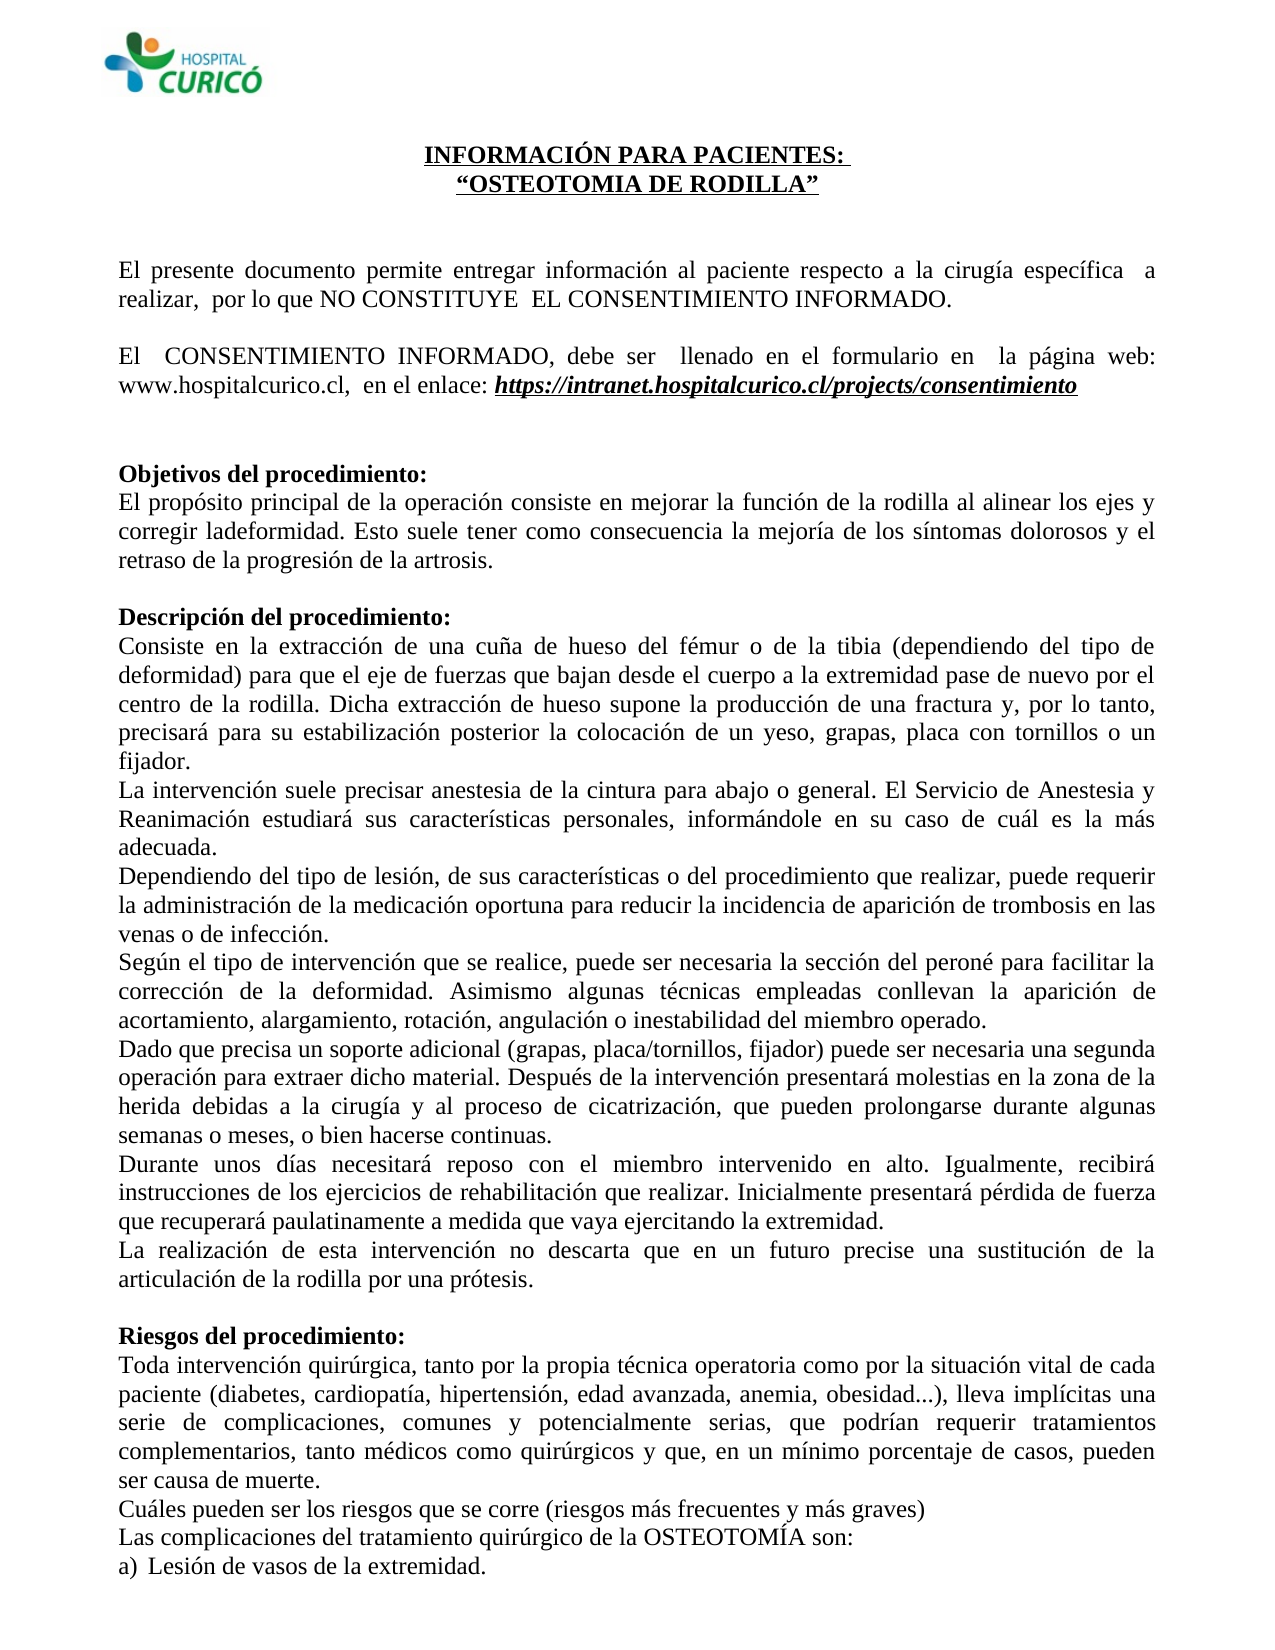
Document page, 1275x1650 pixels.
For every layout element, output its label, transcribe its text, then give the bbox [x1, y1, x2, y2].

text El propósito principal de la operación consiste en mejorar la función de la rodilla al alinear los ejes y corregir ladeformidad. Esto suele tener como consecuencia la mejoría de los síntomas dolorosos y el retraso de la progresión de la artrosis. [118, 487, 1157, 574]
text Descripción del procedimiento: [118, 602, 1157, 631]
text La realización de esta intervención no descarta que en un futuro precise una sustitución de la articulación de la rodilla por una prótesis. [118, 1235, 1157, 1292]
text Dependiendo del tipo de lesión, de sus características o del procedimiento que realizar, puede requerir la administración de la medicación oportuna para reducir la incidencia de aparición de trombosis en las venas o de infección. [118, 861, 1157, 947]
list Lesión de vasos de la extremidad. [118, 1551, 1157, 1580]
text El presente documento permite entregar información al paciente respecto a la cirugía específica a realizar, por lo que NO CONSTITUYE EL CONSENTIMIENTO INFORMADO. [118, 255, 1157, 312]
text La intervención suele precisar anestesia de la cintura para abajo o general. El Servicio de Anestesia y Reanimación estudiará sus características personales, informándole en su caso de cuál es la más adecuada. [118, 775, 1157, 861]
text Según el tipo de intervención que se realice, puede ser necesaria la sección del peroné para facilitar la corrección de la deformidad. Asimismo algunas técnicas empleadas conllevan la aparición de acortamiento, alargamiento, rotación, angulación o inestabilidad del miembro operado. [118, 947, 1157, 1034]
text Cuáles pueden ser los riesgos que se corre (riesgos más frecuentes y más graves) [118, 1494, 1157, 1522]
text Durante unos días necesitará reposo con el miembro intervenido en alto. Igualmente, recibirá instrucciones de los ejercicios de rehabilitación que realizar. Inicialmente presentará pérdida de fuerza que recuperará paulatinamente a medida que vaya ejercitando la extremidad. [118, 1149, 1157, 1235]
text El CONSENTIMIENTO INFORMADO, debe ser llenado en el formulario en la página web: www.hospitalcurico.cl, en el enlace: https://intranet.hospitalcurico.cl/projects/consentimiento [118, 341, 1157, 399]
text Consiste en la extracción de una cuña de hueso del fémur o de la tibia (dependiendo del tipo de deformidad) para que el eje de fuerzas que bajan desde el cuerpo a la extremidad pase de nuevo por el centro de la rodilla. Dicha extracción de hueso supone la producción de una fractura y, por lo tanto, precisará para su estabilización posterior la colocación de un yeso, grapas, placa con tornillos o un fijador. [118, 631, 1157, 775]
text Las complicaciones del tratamiento quirúrgico de la OSTEOTOMÍA son: [118, 1522, 1157, 1551]
text Dado que precisa un soporte adicional (grapas, placa/tornillos, fijador) puede ser necesaria una segunda operación para extraer dicho material. Después de la intervención presentará molestias en la zona de la herida debidas a la cirugía y al proceso de cicatrización, que pueden prolongarse durante algunas semanas o meses, o bien hacerse continuas. [118, 1034, 1157, 1149]
text Riesgos del procedimiento: [118, 1321, 1157, 1350]
picture [100, 27, 279, 96]
text Objetivos del procedimiento: [118, 459, 1157, 487]
text INFORMACIÓN PARA PACIENTES: “OSTEOTOMIA DE RODILLA” [118, 140, 1157, 197]
text Toda intervención quirúrgica, tanto por la propia técnica operatoria como por la situación vital de cada paciente (diabetes, cardiopatía, hipertensión, edad avanzada, anemia, obesidad...), lleva implícitas una serie de complicaciones, comunes y potencialmente serias, que podrían requerir tratamientos complementarios, tanto médicos como quirúrgicos y que, en un mínimo porcentaje de casos, pueden ser causa de muerte. [118, 1350, 1157, 1494]
